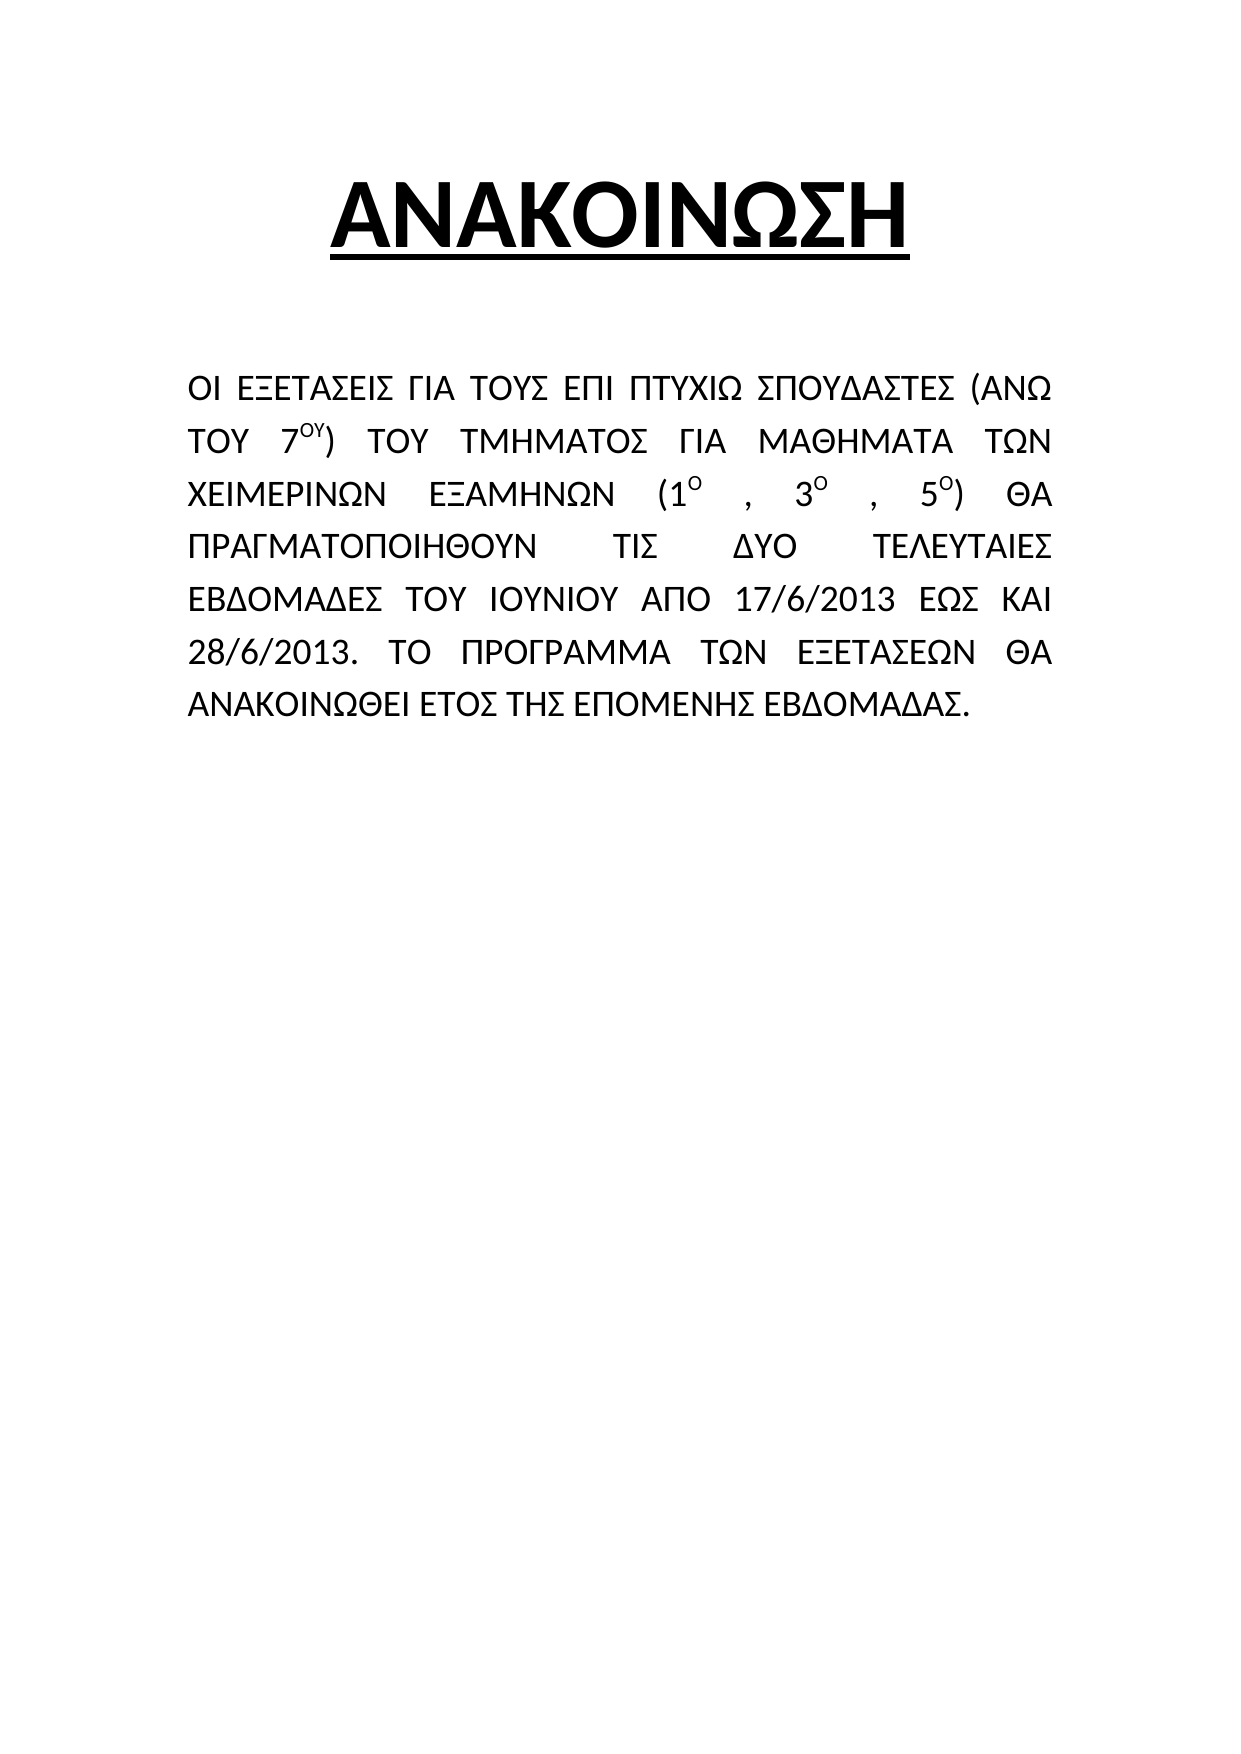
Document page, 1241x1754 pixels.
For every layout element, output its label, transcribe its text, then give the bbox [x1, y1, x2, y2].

text ΟΙ ΕΞΕΤΑΣΕΙΣ ΓΙΑ ΤΟΥΣ ΕΠΙ ΠΤΥΧΙΩ ΣΠΟΥΔΑΣΤΕΣ (ΑΝΩ ΤΟΥ 7ΟΥ) ΤΟΥ ΤΜΗΜΑΤΟΣ ΓΙΑ ΜΑΘΗΜΑΤΑ ΤΩΝ ΧΕΙΜΕΡΙΝΩΝ ΕΞΑΜΗΝΩΝ (1Ο , 3Ο , 5Ο) ΘΑ ΠΡΑΓΜΑΤΟΠΟΙΗΘΟΥΝ ΤΙΣ ΔΥΟ ΤΕΛΕΥΤΑΙΕΣ ΕΒΔΟΜΑΔΕΣ ΤΟΥ ΙΟΥΝΙΟΥ ΑΠΟ 17/6/2013 ΕΩΣ ΚΑΙ 28/6/2013. ΤΟ ΠΡΟΓΡΑΜΜΑ ΤΩΝ ΕΞΕΤΑΣΕΩΝ ΘΑ ΑΝΑΚΟΙΝΩΘΕΙ ΕΤΟΣ ΤΗΣ ΕΠΟΜΕΝΗΣ ΕΒΔΟΜΑΔΑΣ. [187, 364, 1053, 726]
text ΑΝΑΚΟΙΝΩΣΗ [187, 150, 1053, 272]
